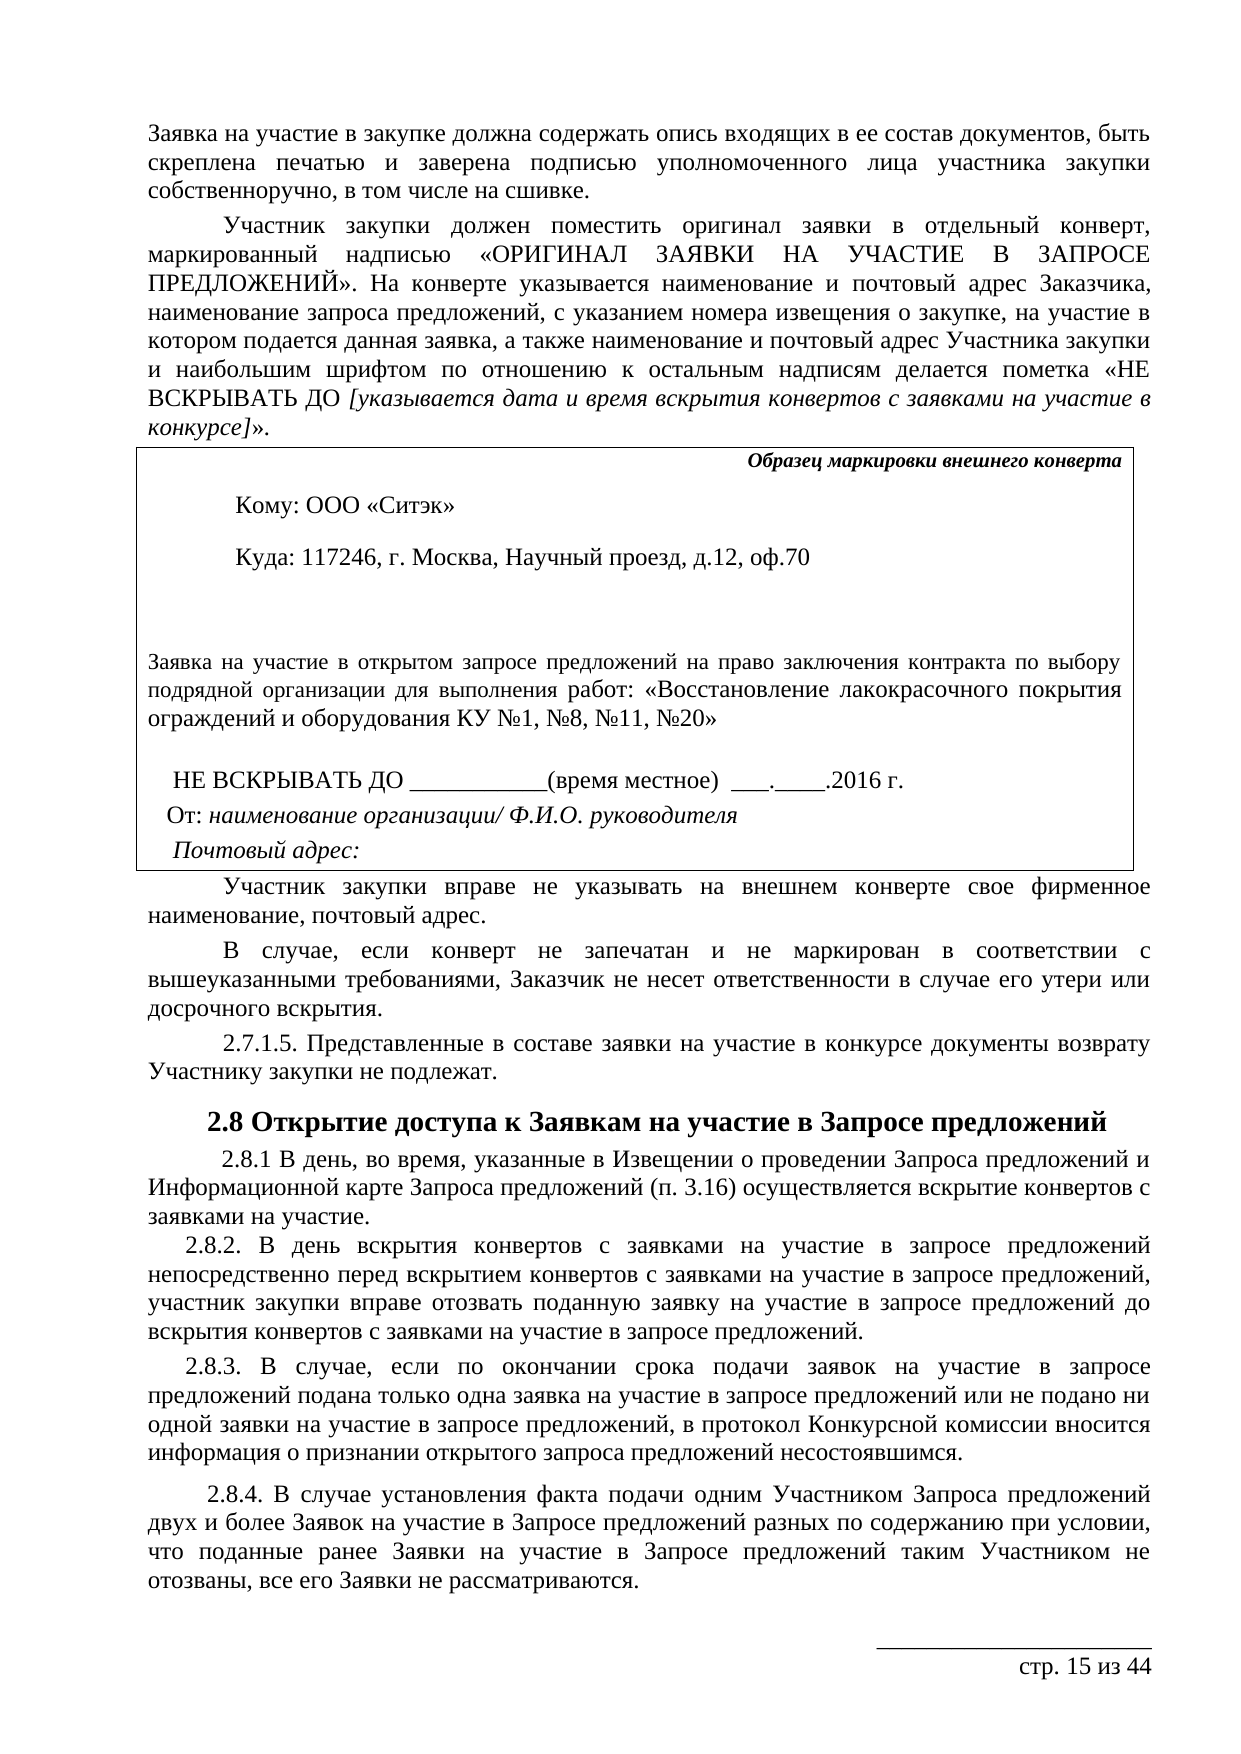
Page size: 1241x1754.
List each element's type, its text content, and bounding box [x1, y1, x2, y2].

table_header Образец маркировки внешнего конверта Кому: ООО «Ситэк» Куда: 117246, г. Москва, Научный проезд, д.12, оф.70 Заявка на участие в открытом запросе предложений на право заключения контракта по выбору подрядной организации для выполнения работ: «Восстановление лакокрасочного покрытия ограждений и оборудования КУ №1, №8, №11, №20» НЕ ВСКРЫВАТЬ ДО ___________(время местное) ___.____.2016 г. От: наименование организации/ Ф.И.О. руководителя Почтовый адрес: [137, 448, 1133, 870]
text 2.8.1 В день, во время, указанные в Извещении о проведении Запроса предложений и Информационной карте Запроса предложений (п. 3.16) осуществляется вскрытие конвертов с заявками на участие. [148, 1144, 1152, 1230]
subtitle 2.8 Открытие доступа к Заявкам на участие в Запросе предложений [207, 1104, 1152, 1137]
text 2.8.2. В день вскрытия конвертов с заявками на участие в запросе предложений непосредственно перед вскрытием конвертов с заявками на участие в запросе предложений, участник закупки вправе отозвать поданную заявку на участие в запросе предложений до вскрытия конвертов с заявками на участие в запросе предложений. [148, 1230, 1152, 1345]
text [148, 118, 1152, 204]
text 2.8.4. В случае установления факта подачи одним Участником Запроса предложений двух и более Заявок на участие в Запросе предложений разных по содержанию при условии, что поданные ранее Заявки на участие в Запросе предложений таким Участником не отозваны, все его Заявки не рассматриваются. [148, 1479, 1152, 1594]
text Участник закупки должен поместить оригинал заявки в отдельный конверт, маркированный надписью «ОРИГИНАЛ ЗАЯВКИ НА УЧАСТИЕ В ЗАПРОСЕ ПРЕДЛОЖЕНИЙ». На конверте указывается наименование и почтовый адрес Заказчика, наименование запроса предложений, с указанием номера извещения о закупке, на участие в котором подается данная заявка, а также наименование и почтовый адрес Участника закупки и наибольшим шрифтом по отношению к остальным надписям делается пометка «НЕ ВСКРЫВАТЬ ДО [указывается дата и время вскрытия конвертов с заявками на участие в конкурсе]». [148, 211, 1152, 441]
text В случае, если конверт не запечатан и не маркирован в соответствии с вышеуказанными требованиями, Заказчик не несет ответственности в случае его утери или досрочного вскрытия. [148, 935, 1152, 1021]
text 2.8.3. В случае, если по окончании срока подачи заявок на участие в запросе предложений подана только одна заявка на участие в запросе предложений или не подано ни одной заявки на участие в запросе предложений, в протокол Конкурсной комиссии вносится информация о признании открытого запроса предложений несостоявшимся. [148, 1351, 1152, 1466]
text Участник закупки вправе не указывать на внешнем конверте свое фирменное наименование, почтовый адрес. [148, 871, 1152, 929]
text 2.7.1.5. Представленные в составе заявки на участие в конкурсе документы возврату Участнику закупки не подлежат. [148, 1028, 1152, 1085]
